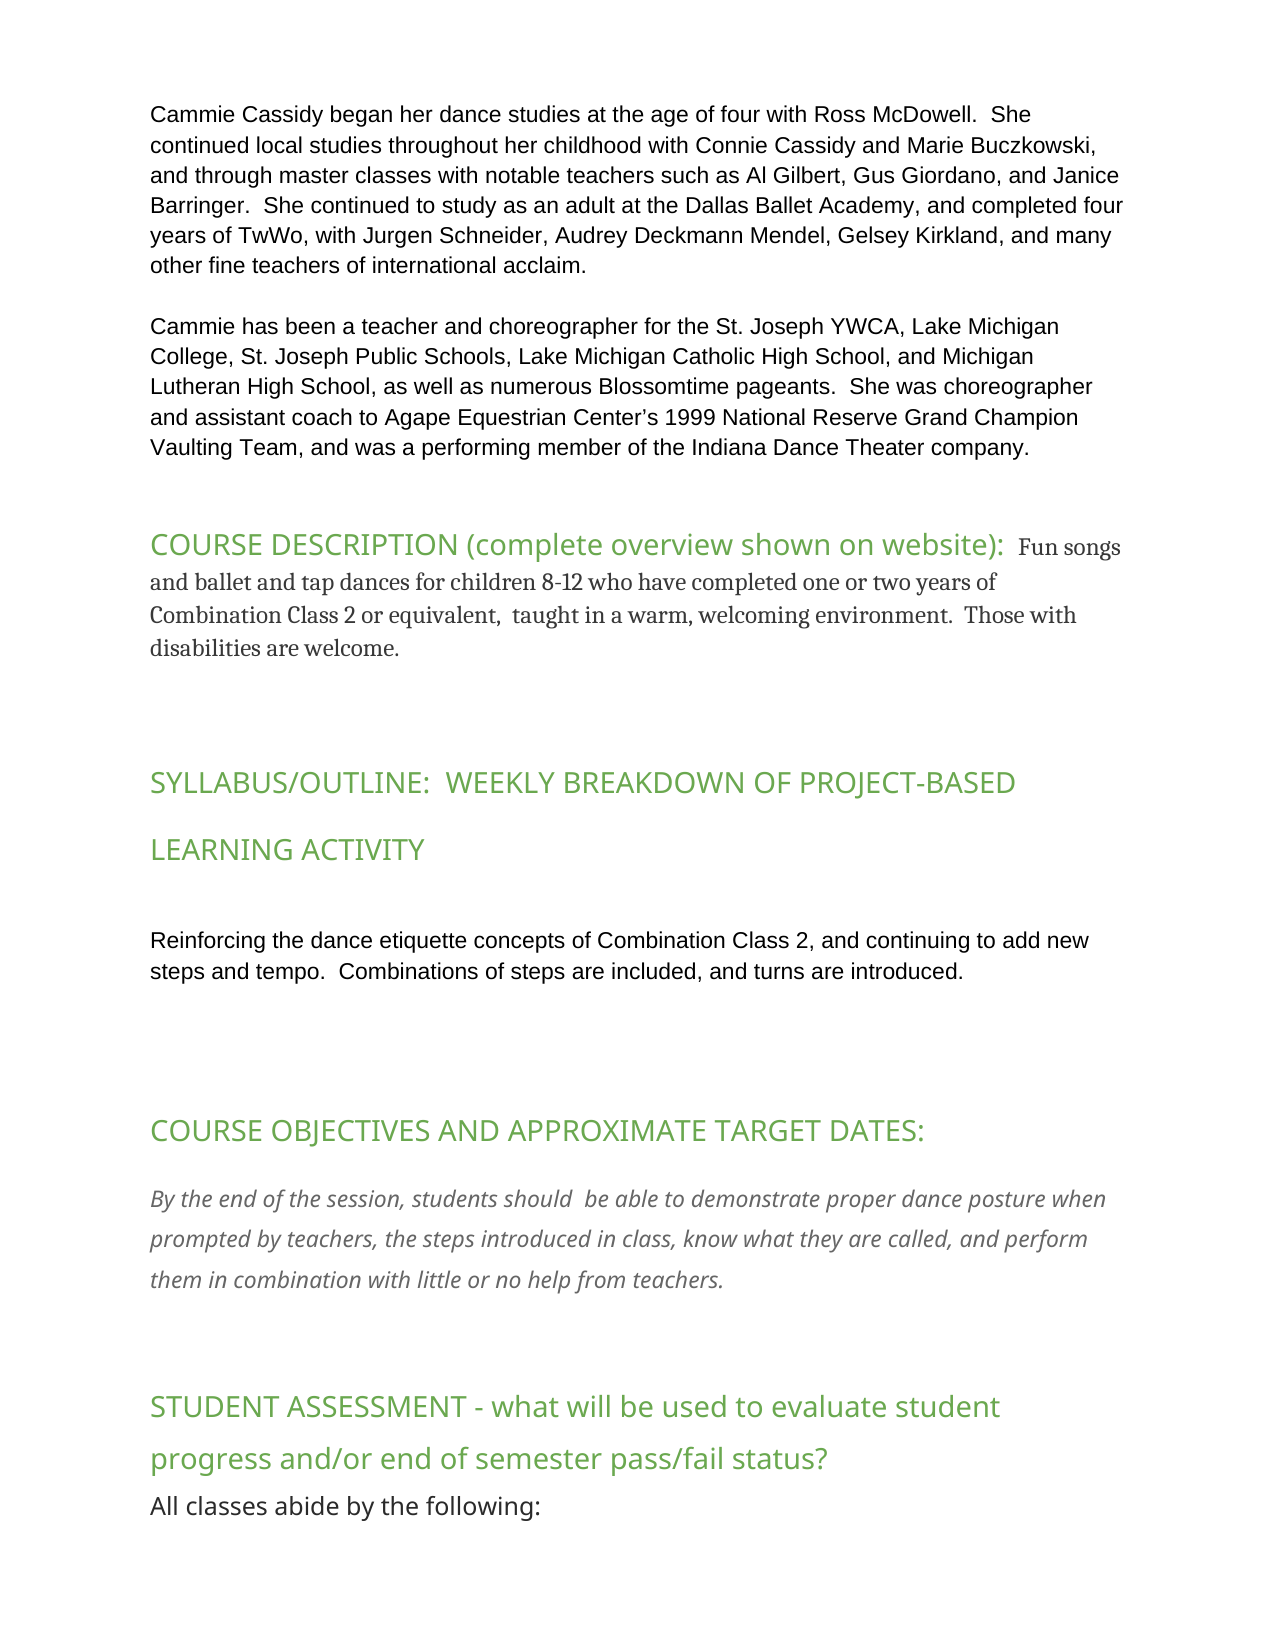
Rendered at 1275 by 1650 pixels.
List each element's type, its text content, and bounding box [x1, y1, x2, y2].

subtitle COURSE OBJECTIVES AND APPROXIMATE TARGET DATES: [150, 1110, 1125, 1150]
text STUDENT ASSESSMENT - what will be used to evaluate student progress and/or end of semester pass/fail status? All classes abide by the following: [150, 1387, 1125, 1522]
text Reinforcing the dance etiquette concepts of Combination Class 2, and continuing to add new steps and tempo. Combinations of steps are included, and turns are introduced. [150, 927, 1125, 984]
text Cammie Cassidy began her dance studies at the age of four with Ross McDowell. She continued local studies throughout her childhood with Connie Cassidy and Marie Buczkowski, and through master classes with notable teachers such as Al Gilbert, Gus Giordano, and Janice Barringer. She continued to study as an adult at the Dallas Ballet Academy, and completed four years of TwWo, with Jurgen Schneider, Audrey Deckmann Mendel, Gelsey Kirkland, and many other fine teachers of international acclaim. [150, 101, 1125, 279]
text By the end of the session, students should be able to demonstrate proper dance posture when prompted by teachers, the steps introduced in class, know what they are called, and perform them in combination with little or no help from teachers. [150, 1183, 1125, 1295]
text Cammie has been a teacher and choreographer for the St. Joseph YWCA, Lake Michigan College, St. Joseph Public Schools, Lake Michigan Catholic High School, and Michigan Lutheran High School, as well as numerous Blossomtime pageants. She was choreographer and assistant coach to Agape Equestrian Center’s 1999 National Reserve Grand Champion Vaulting Team, and was a performing member of the Indiana Dance Theater company. [150, 313, 1125, 460]
subtitle SYLLABUS/OUTLINE: WEEKLY BREAKDOWN OF PROJECT-BASED LEARNING ACTIVITY [150, 763, 1125, 869]
text COURSE DESCRIPTION (complete overview shown on website): Fun songs and ballet and tap dances for children 8-12 who have completed one or two years of Combination Class 2 or equivalent, taught in a warm, welcoming environment. Those with disabilities are welcome. [150, 524, 1125, 663]
